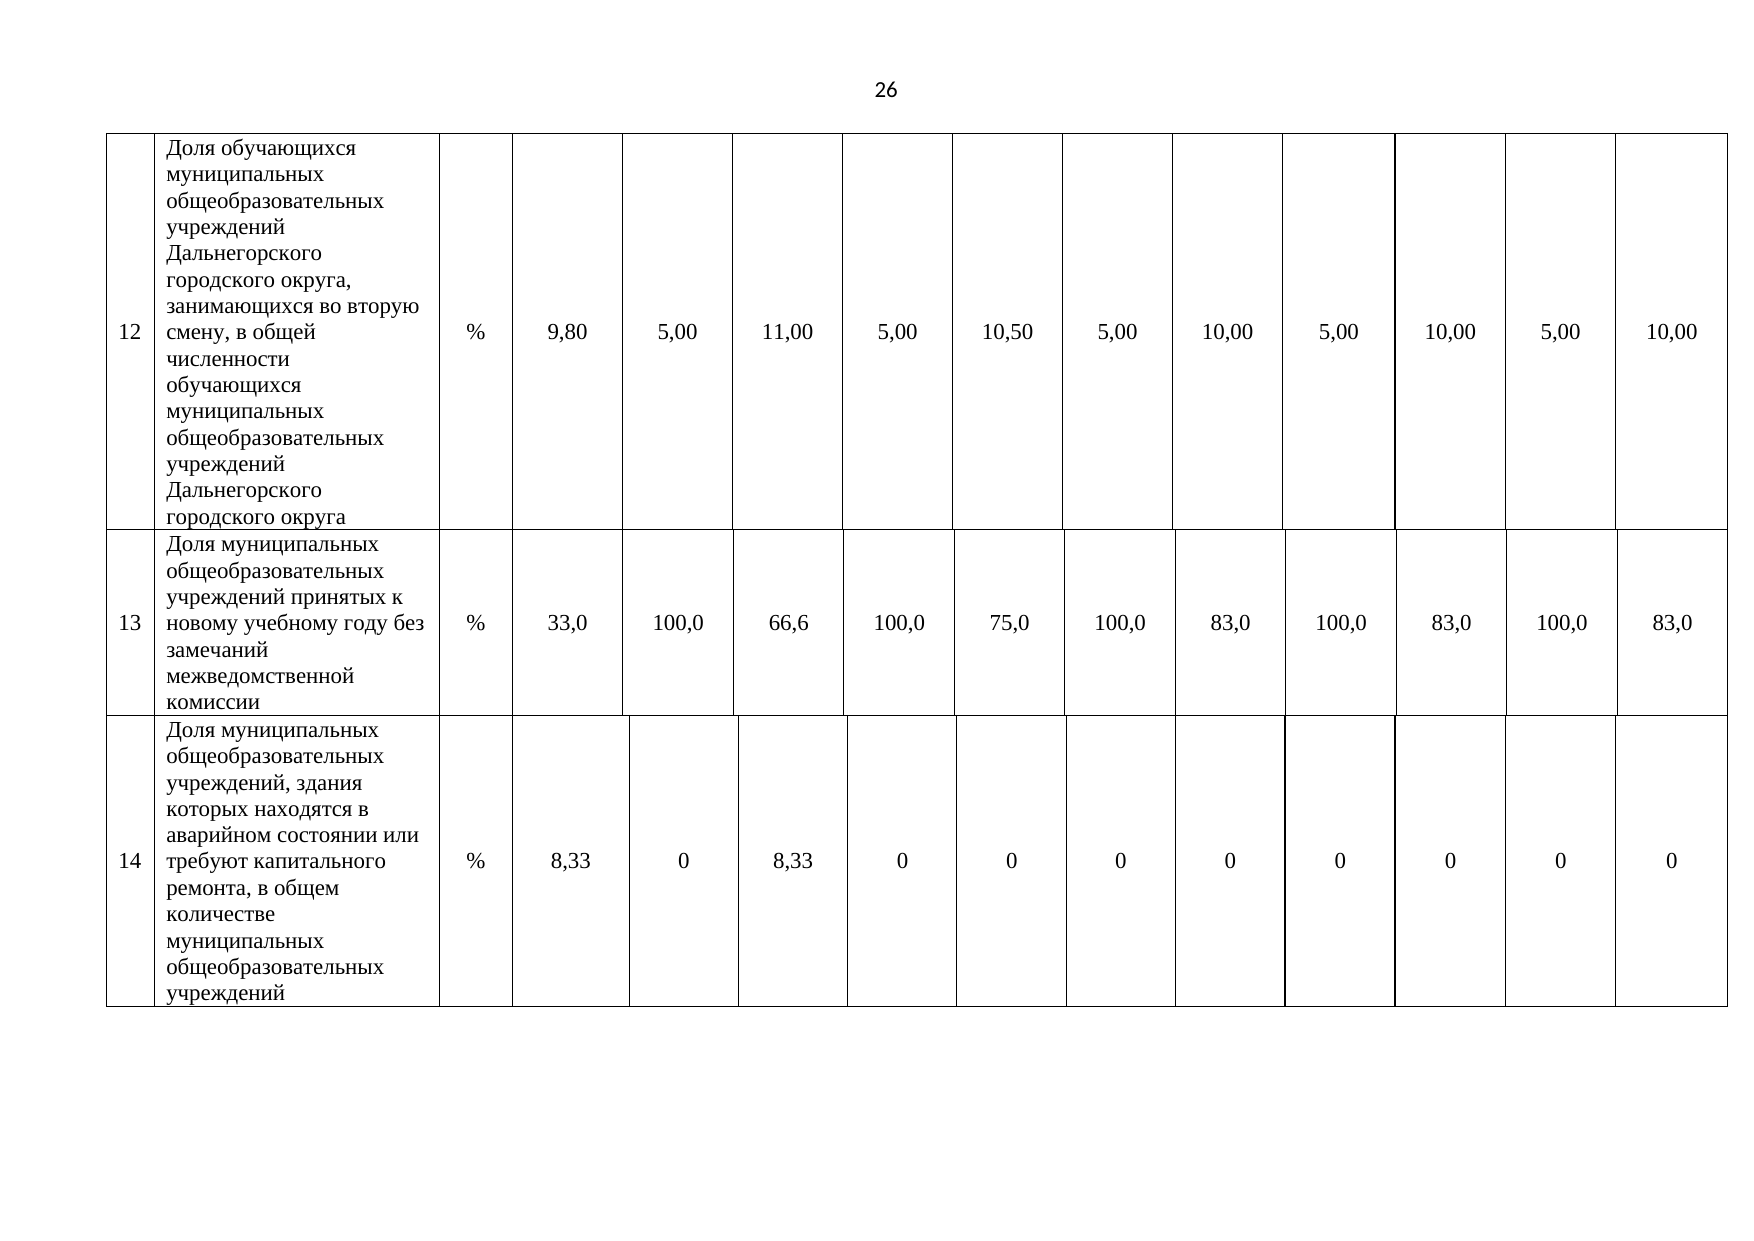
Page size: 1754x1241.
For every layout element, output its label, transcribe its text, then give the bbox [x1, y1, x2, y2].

table_cell 66,6 [734, 530, 843, 715]
table_cell 100,0 [1065, 530, 1175, 715]
table_cell 0 [1616, 716, 1727, 1006]
table_cell % [440, 716, 512, 1006]
table_cell 5,00 [623, 134, 732, 529]
table_cell 5,00 [1506, 134, 1615, 529]
table_cell 9,80 [513, 134, 622, 529]
table_cell 12 [107, 134, 154, 529]
table_cell Доля муниципальных общеобразовательных учреждений принятых к новому учебному году без замечаний межведомственной комиссии [155, 530, 439, 715]
table_cell Доля обучающихся муниципальных общеобразовательных учреждений Дальнегорского городского округа, занимающихся во вторую смену, в общей численности обучающихся муниципальных общеобразовательных учреждений Дальнегорского городского округа [155, 134, 439, 529]
table_cell 0 [1176, 716, 1284, 1006]
table_cell 8,33 [739, 716, 847, 1006]
table_cell 0 [630, 716, 738, 1006]
table_cell Доля муниципальных общеобразовательных учреждений, здания которых находятся в аварийном состоянии или требуют капитального ремонта, в общем количестве муниципальных общеобразовательных учреждений [155, 716, 439, 1006]
table_cell 100,0 [623, 530, 733, 715]
table_cell % [440, 530, 512, 715]
table_cell 5,00 [843, 134, 952, 529]
table_cell 100,0 [1507, 530, 1617, 715]
table_cell 0 [957, 716, 1066, 1006]
table_cell 0 [1286, 716, 1394, 1006]
table_cell 0 [848, 716, 956, 1006]
table_cell 13 [107, 530, 154, 715]
table_cell % [440, 134, 512, 529]
table_cell 5,00 [1063, 134, 1172, 529]
table_cell 14 [107, 716, 154, 1006]
table_cell 100,0 [1286, 530, 1396, 715]
table_cell 0 [1506, 716, 1615, 1006]
table_cell 75,0 [955, 530, 1064, 715]
table_cell 83,0 [1618, 530, 1727, 715]
table_cell 0 [1396, 716, 1505, 1006]
table_cell 10,00 [1616, 134, 1727, 529]
table_cell 83,0 [1176, 530, 1285, 715]
table_cell 83,0 [1397, 530, 1506, 715]
table_cell 100,0 [844, 530, 954, 715]
table_cell 10,50 [953, 134, 1062, 529]
table_cell 0 [1067, 716, 1175, 1006]
table_cell 10,00 [1396, 134, 1505, 529]
table_cell 8,33 [513, 716, 629, 1006]
table_cell 33,0 [513, 530, 622, 715]
table_cell 5,00 [1283, 134, 1394, 529]
table_cell 11,00 [733, 134, 842, 529]
table_cell 10,00 [1173, 134, 1282, 529]
